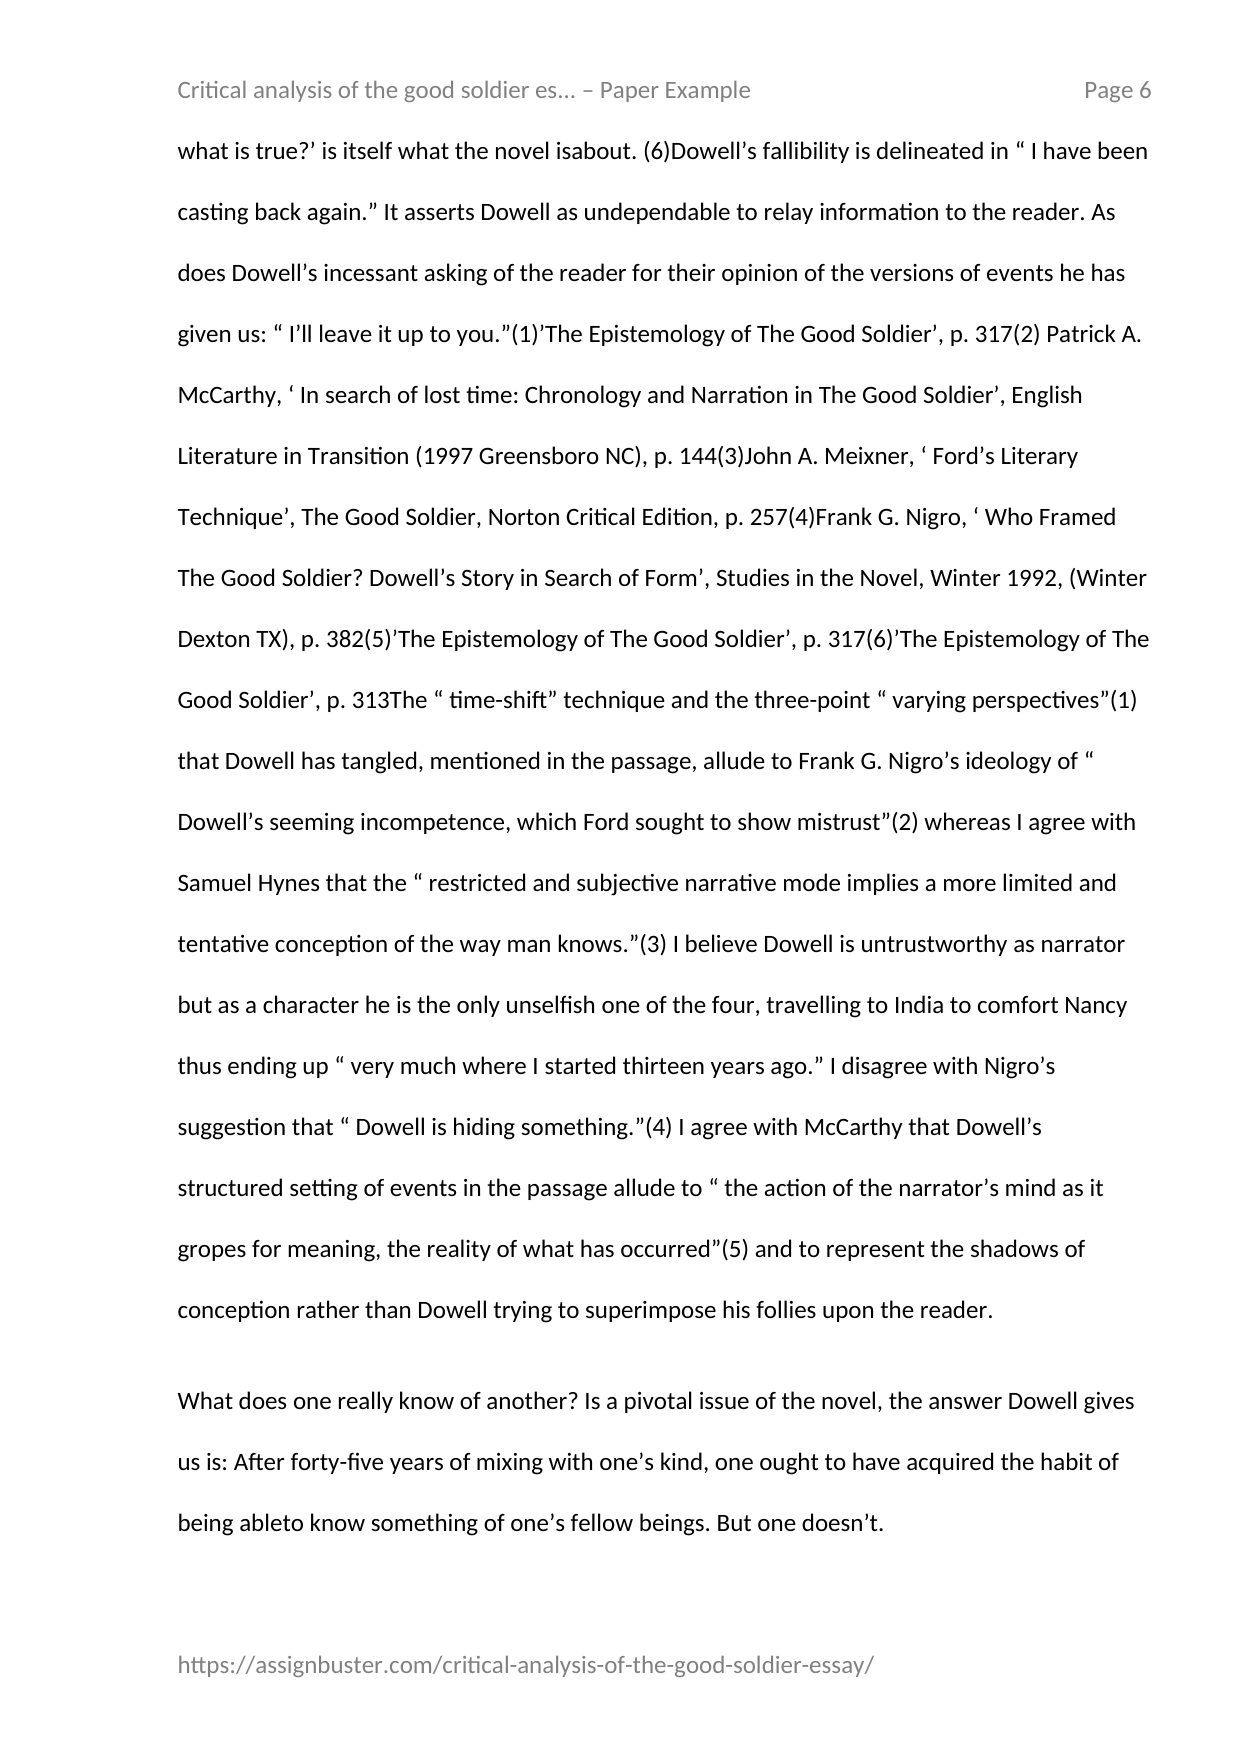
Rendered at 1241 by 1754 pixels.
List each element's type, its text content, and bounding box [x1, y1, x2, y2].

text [177, 135, 1152, 1325]
text What does one really know of another? Is a pivotal issue of the novel, the answer Dowell gives us is: After forty-five years of mixing with one’s kind, one ought to have acquired the habit of being ableto know something of one’s fellow beings. But one doesn’t. [177, 1385, 1152, 1538]
